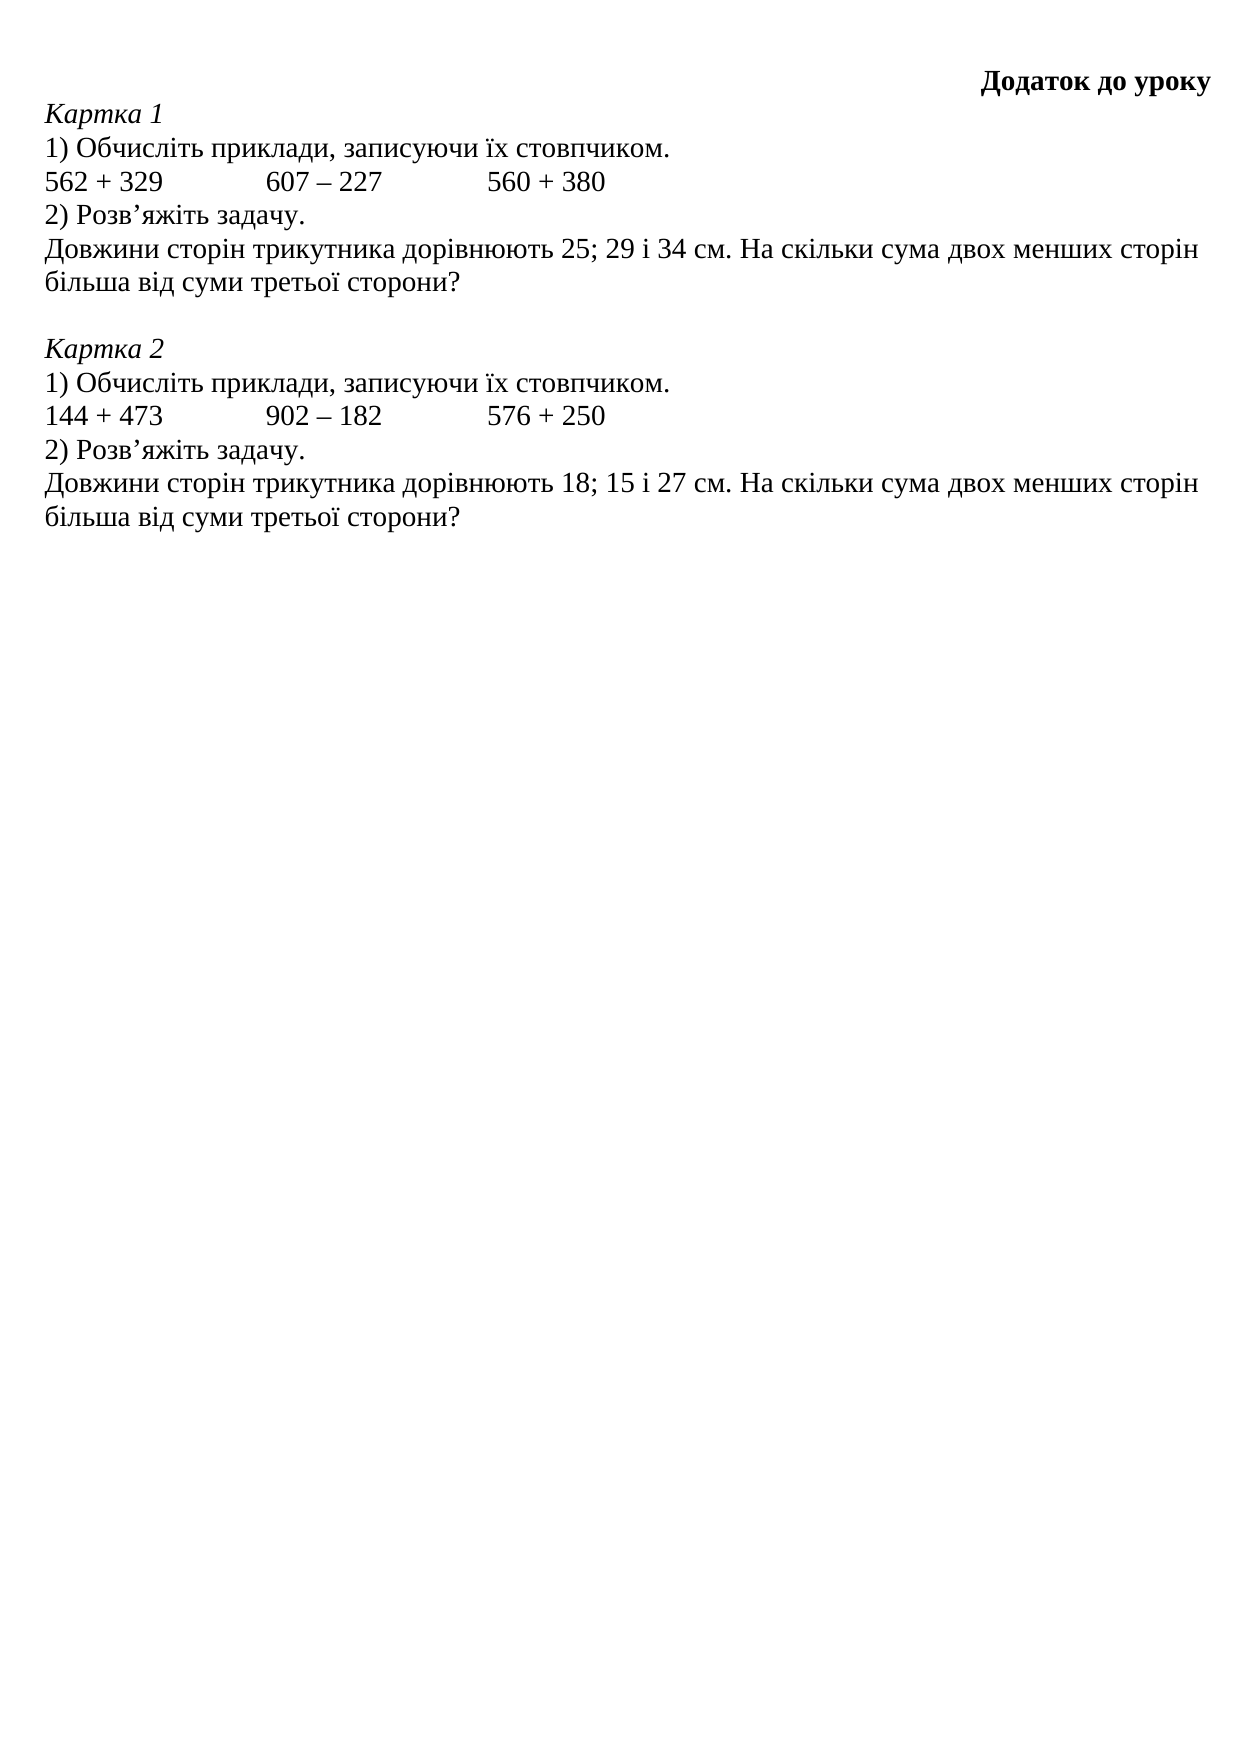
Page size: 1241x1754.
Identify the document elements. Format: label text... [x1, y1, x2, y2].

text 1) Обчисліть приклади, записуючи їх стовпчиком. [44, 130, 1211, 164]
text Картка 1 [44, 97, 1211, 130]
text 1) Обчисліть приклади, записуючи їх стовпчиком. [44, 365, 1211, 398]
text Картка 2 [44, 331, 1211, 365]
text 562 + 329 607 – 227 560 + 380 [44, 164, 1211, 197]
text 144 + 473 902 – 182 576 + 250 [44, 398, 1211, 432]
text 2) Розв’яжіть задачу. [44, 197, 1211, 231]
text Довжини сторін трикутника дорівнюють 25; 29 і 34 см. На скільки сума двох менших сторін більша від суми третьої сторони? [44, 231, 1211, 298]
text Додаток до уроку [44, 63, 1211, 97]
text 2) Розв’яжіть задачу. [44, 432, 1211, 466]
text Довжини сторін трикутника дорівнюють 18; 15 і 27 см. На скільки сума двох менших сторін більша від суми третьої сторони? [44, 466, 1211, 533]
